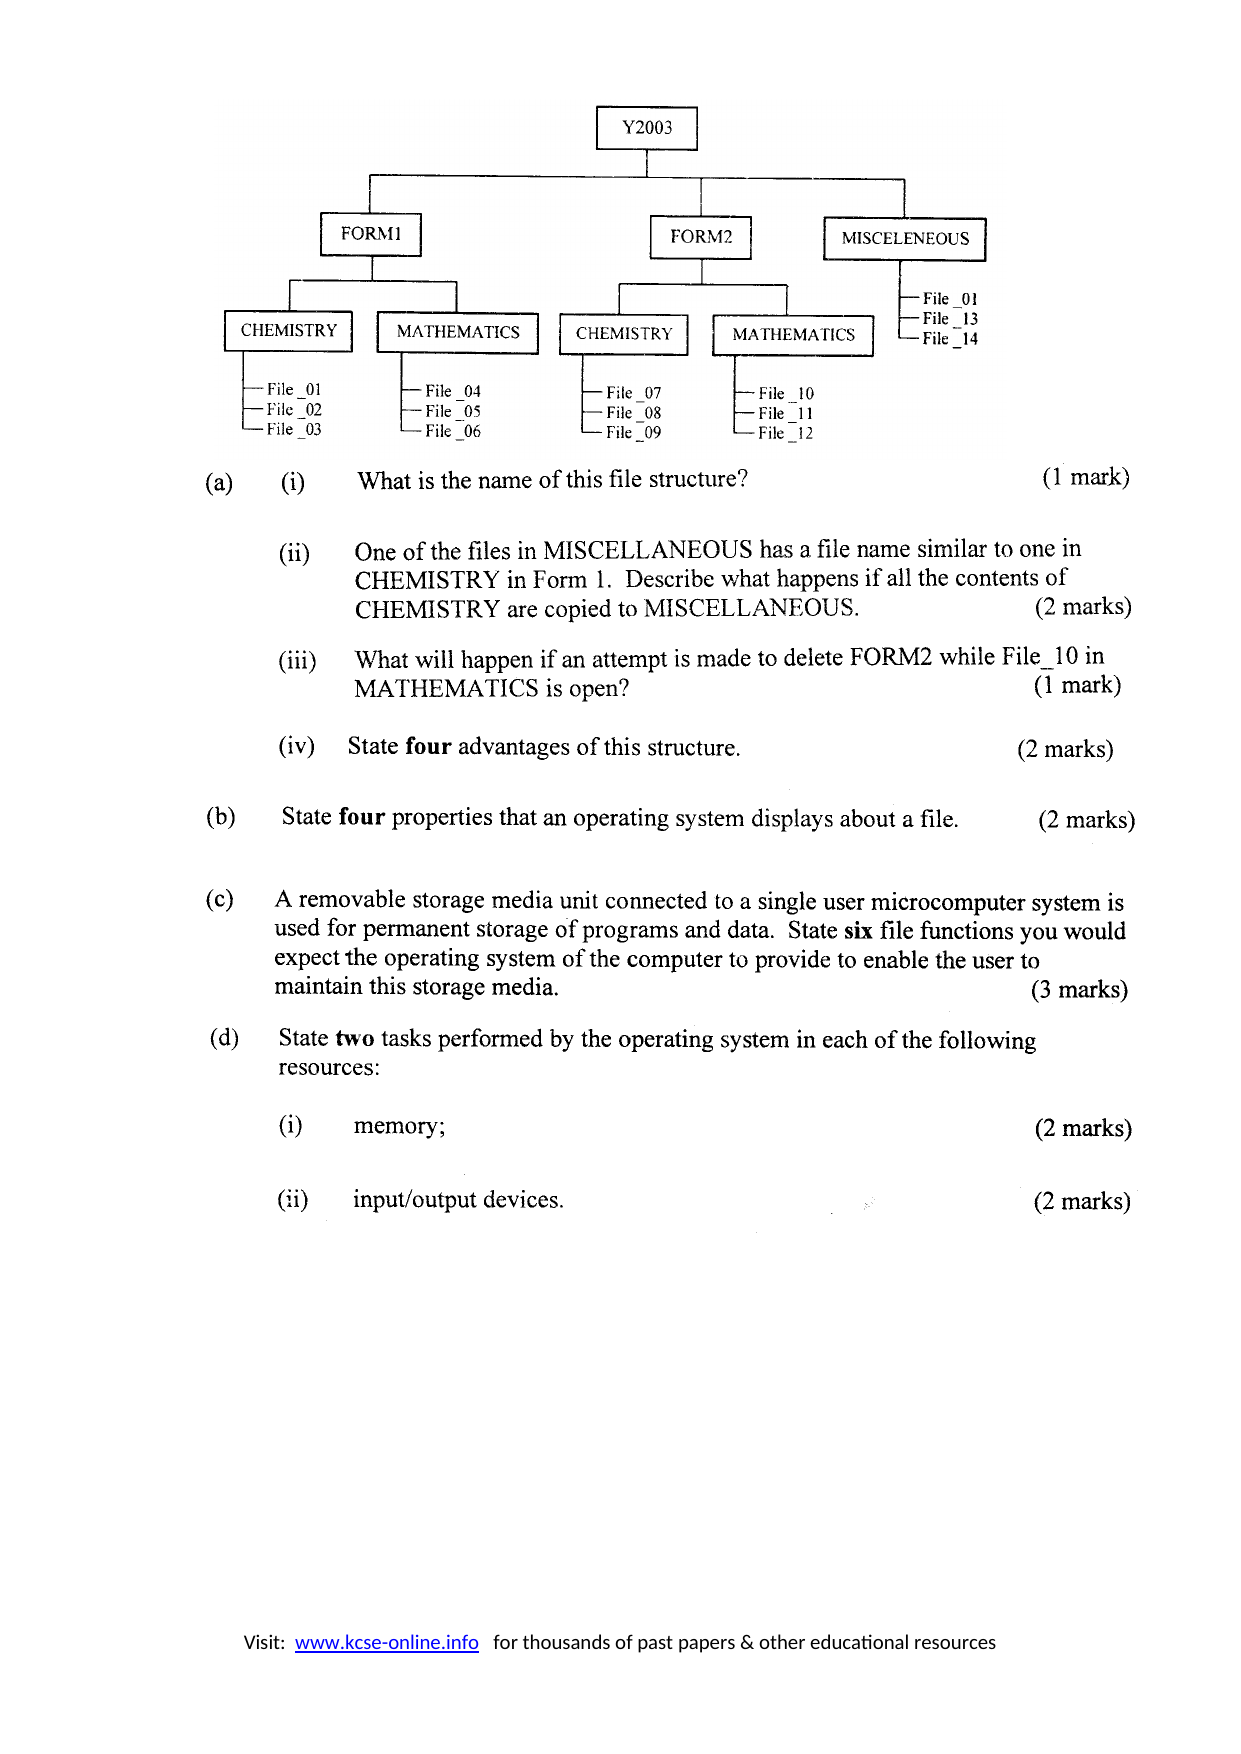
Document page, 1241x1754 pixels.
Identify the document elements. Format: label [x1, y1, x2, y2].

picture [110, 99, 1155, 1248]
